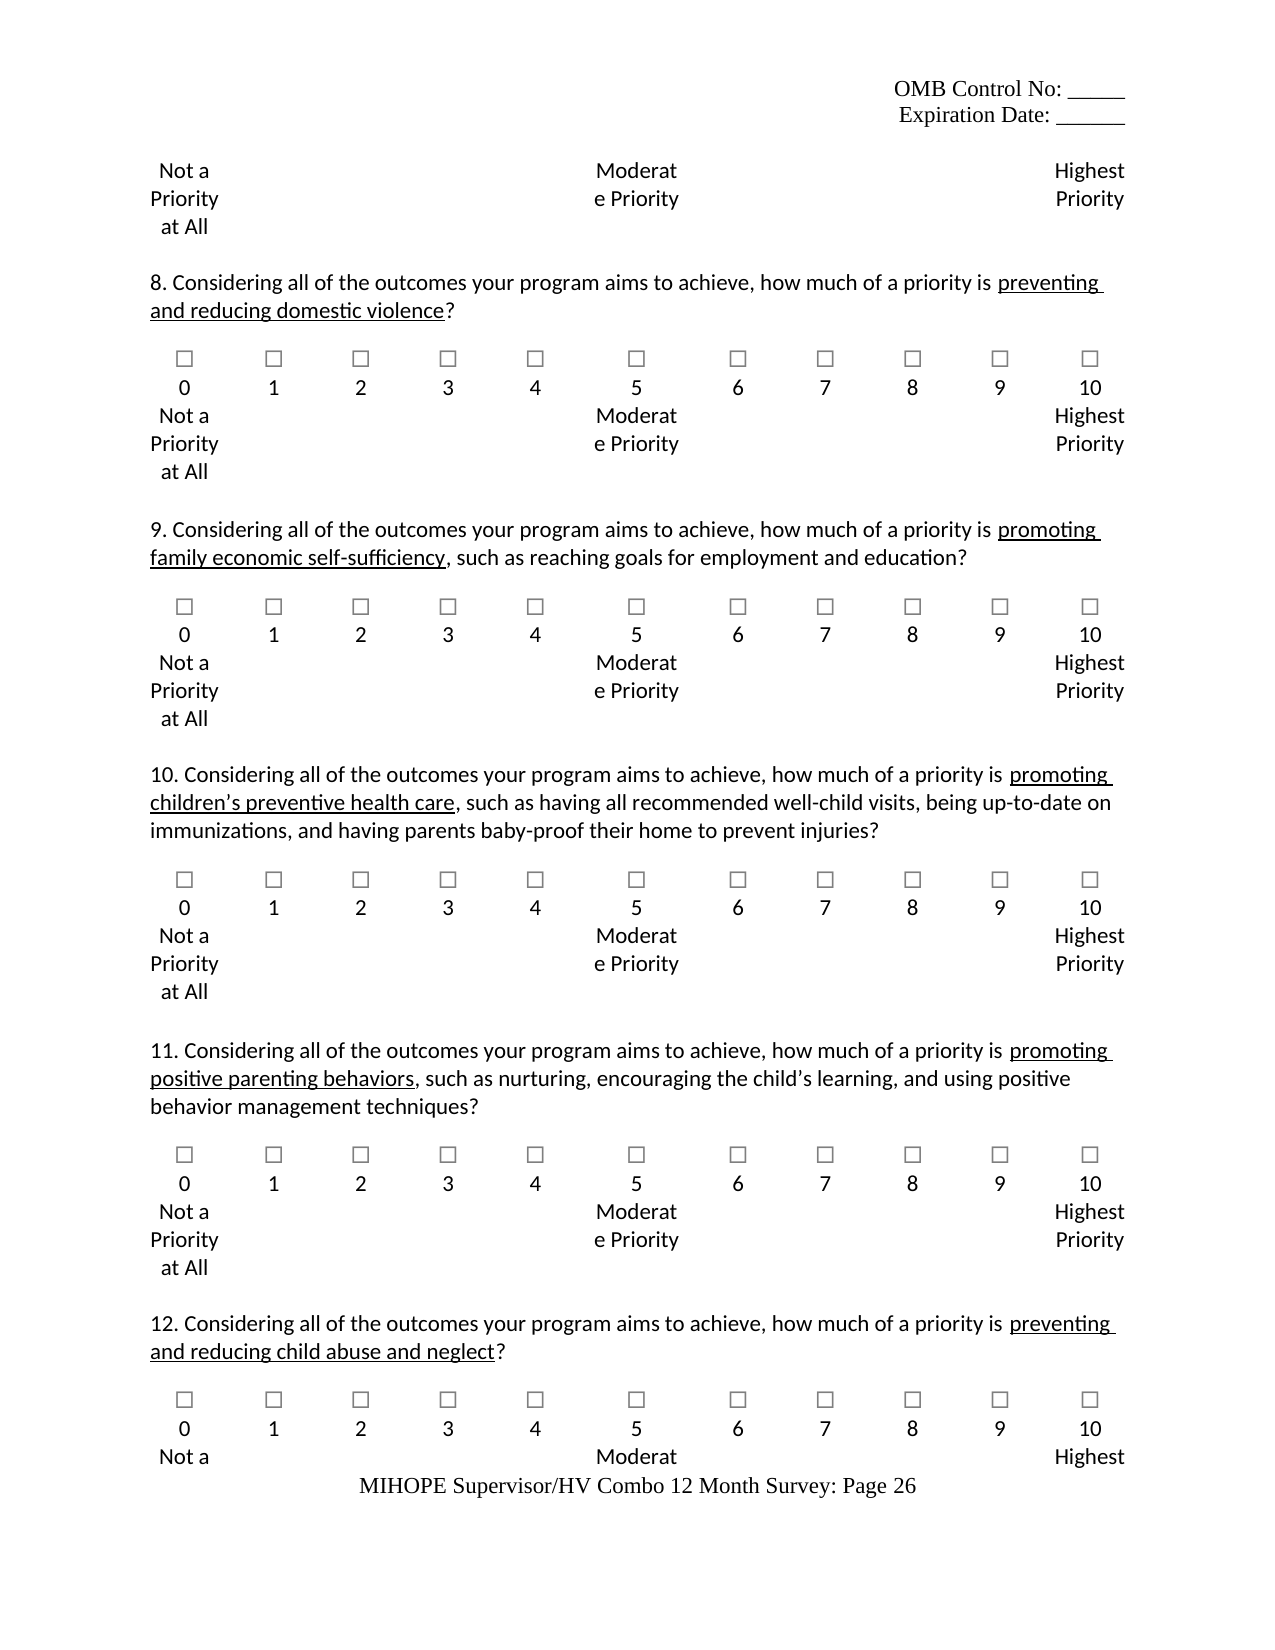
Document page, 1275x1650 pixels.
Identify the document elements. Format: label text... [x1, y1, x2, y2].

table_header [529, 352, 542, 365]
text 9. Considering all of the outcomes your program aims to achieve, how much of a priority is promoting family economic self-sufficiency, such as reaching goals for employment and education? [150, 515, 1125, 571]
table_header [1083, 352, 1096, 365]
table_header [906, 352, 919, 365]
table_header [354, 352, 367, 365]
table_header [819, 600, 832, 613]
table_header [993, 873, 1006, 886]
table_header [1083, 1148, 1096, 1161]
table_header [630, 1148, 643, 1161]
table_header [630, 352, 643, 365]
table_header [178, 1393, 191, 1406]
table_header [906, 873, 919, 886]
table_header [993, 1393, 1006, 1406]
text 11. Considering all of the outcomes your program aims to achieve, how much of a priority is promoting positive parenting behaviors, such as nurturing, encouraging the child’s learning, and using positive behavior management techniques? [150, 1036, 1125, 1120]
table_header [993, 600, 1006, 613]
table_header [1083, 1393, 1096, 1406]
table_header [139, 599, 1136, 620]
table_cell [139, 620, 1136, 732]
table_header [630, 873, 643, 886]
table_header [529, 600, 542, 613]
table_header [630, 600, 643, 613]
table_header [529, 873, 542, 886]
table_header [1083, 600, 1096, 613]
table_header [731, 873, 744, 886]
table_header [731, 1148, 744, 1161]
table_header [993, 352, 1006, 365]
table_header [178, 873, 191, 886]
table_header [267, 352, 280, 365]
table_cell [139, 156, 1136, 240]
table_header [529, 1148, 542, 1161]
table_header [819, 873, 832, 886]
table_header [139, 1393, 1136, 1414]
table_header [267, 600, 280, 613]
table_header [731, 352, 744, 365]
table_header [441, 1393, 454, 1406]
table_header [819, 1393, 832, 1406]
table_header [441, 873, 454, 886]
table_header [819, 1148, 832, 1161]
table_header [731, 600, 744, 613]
text 10. Considering all of the outcomes your program aims to achieve, how much of a priority is promoting children’s preventive health care, such as having all recommended well-child visits, being up-to-date on immunizations, and having parents baby-proof their home to prevent injuries? [150, 760, 1125, 844]
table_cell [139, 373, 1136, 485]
text 8. Considering all of the outcomes your program aims to achieve, how much of a priority is preventing and reducing domestic violence? [150, 268, 1125, 324]
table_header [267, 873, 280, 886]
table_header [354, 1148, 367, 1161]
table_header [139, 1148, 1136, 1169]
text 12. Considering all of the outcomes your program aims to achieve, how much of a priority is preventing and reducing child abuse and neglect? [150, 1309, 1125, 1365]
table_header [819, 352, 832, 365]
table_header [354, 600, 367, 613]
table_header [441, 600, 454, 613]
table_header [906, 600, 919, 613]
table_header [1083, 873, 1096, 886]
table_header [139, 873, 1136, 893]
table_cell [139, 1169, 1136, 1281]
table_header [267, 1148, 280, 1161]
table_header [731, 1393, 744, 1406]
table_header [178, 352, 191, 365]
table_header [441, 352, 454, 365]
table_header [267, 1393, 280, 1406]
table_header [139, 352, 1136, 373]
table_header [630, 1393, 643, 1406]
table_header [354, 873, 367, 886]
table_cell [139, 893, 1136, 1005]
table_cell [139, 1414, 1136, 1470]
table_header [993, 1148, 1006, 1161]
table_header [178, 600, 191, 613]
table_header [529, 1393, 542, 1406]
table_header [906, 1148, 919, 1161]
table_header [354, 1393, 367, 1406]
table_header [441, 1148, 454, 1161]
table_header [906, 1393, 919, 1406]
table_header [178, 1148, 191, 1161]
